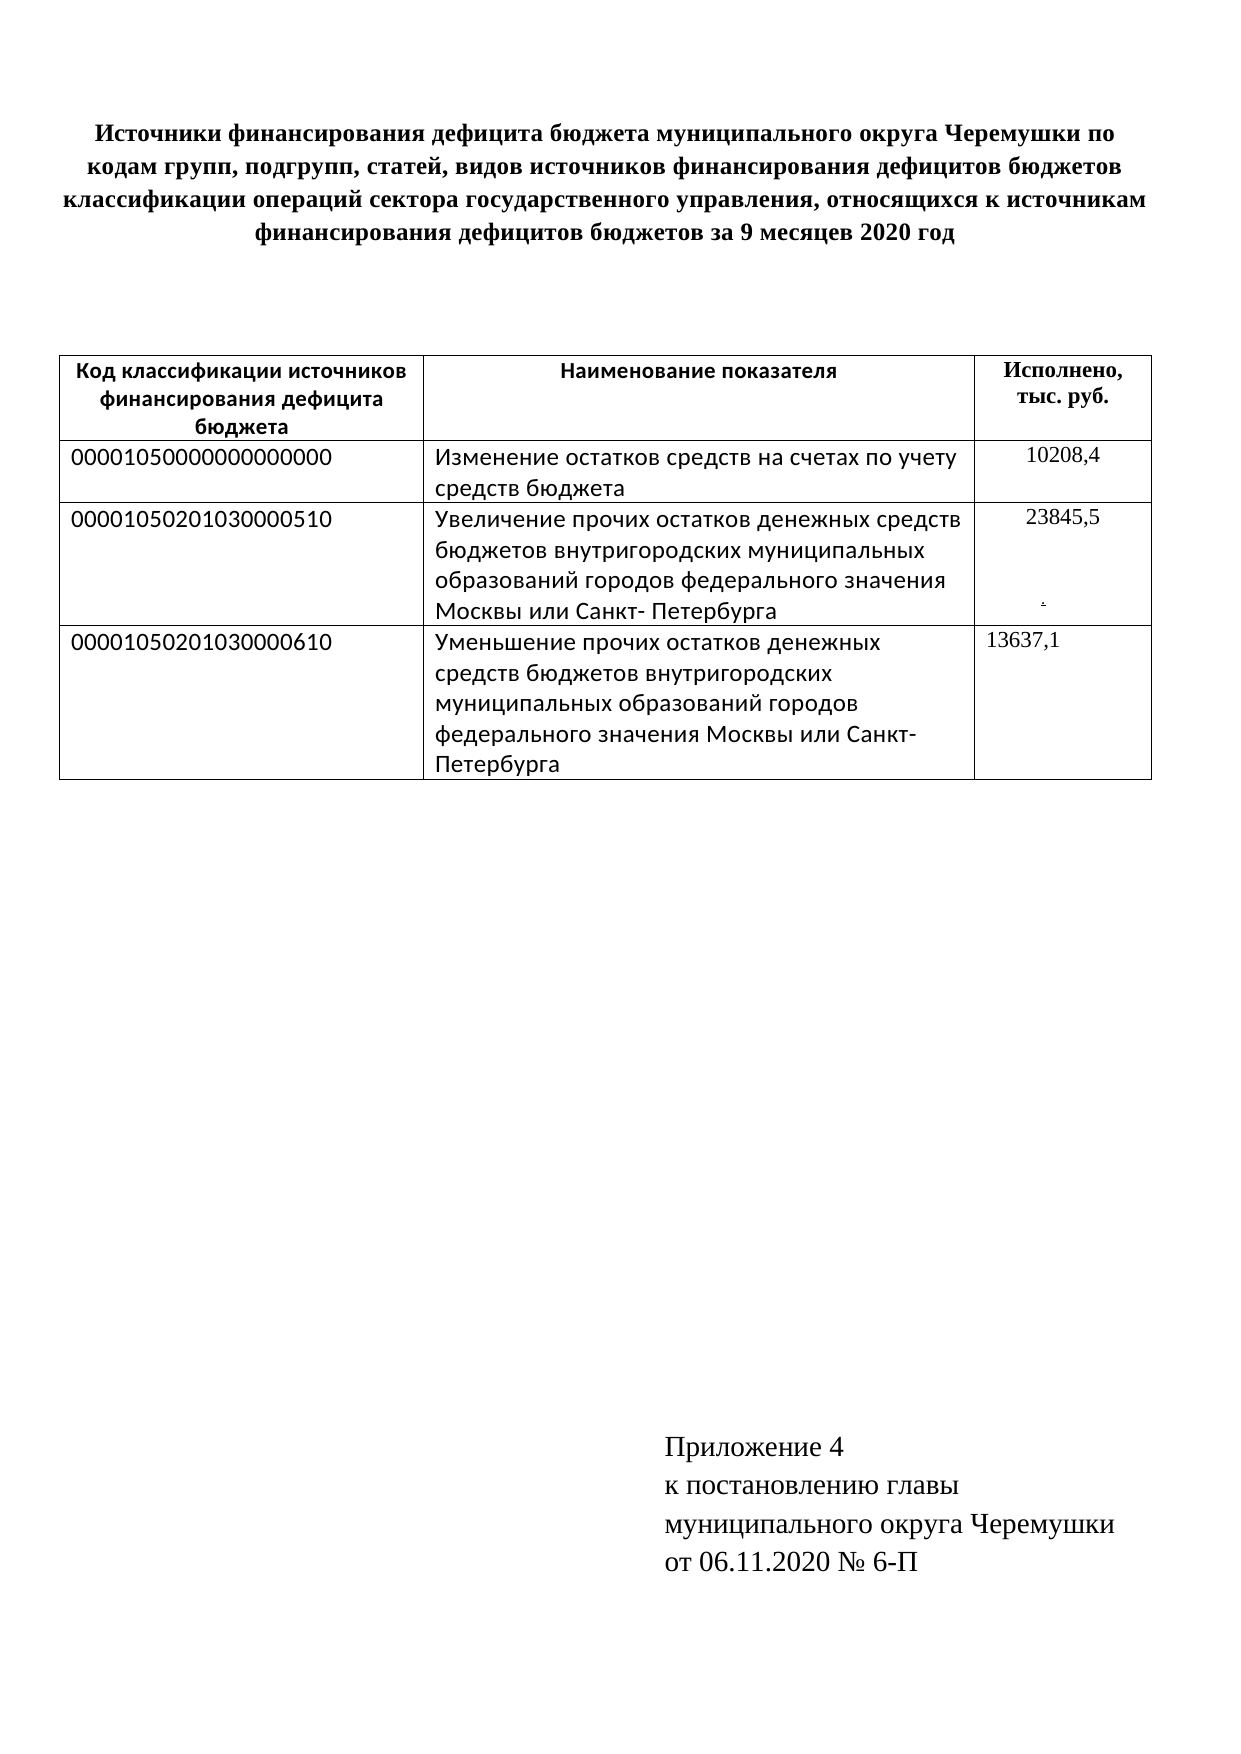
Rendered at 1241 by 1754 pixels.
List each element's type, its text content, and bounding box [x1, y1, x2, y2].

table_header Код классификации источников финансирования дефицита бюджета [60, 356, 195, 440]
table_header Наименование показателя [424, 356, 974, 440]
table_cell 13637,1 [975, 626, 1151, 779]
table_cell 10208,4 [975, 441, 1151, 502]
table_cell 00001050201030000510 [60, 503, 423, 625]
text от 06.11.2020 № 6-П [59, 1544, 1152, 1578]
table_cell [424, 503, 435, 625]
text муниципального округа Черемушки [59, 1506, 1152, 1539]
text к постановлению главы [59, 1467, 1152, 1501]
table_header Код классификации источников финансирования дефицита бюджета [288, 356, 423, 440]
table_cell Уменьшение прочих остатков денежных средств бюджетов внутригородских муниципальных образований городов федерального значения Москвы или Санкт- Петербурга [424, 626, 974, 779]
table_cell 00001050000000000000 [60, 441, 423, 502]
table_header Исполнено, тыс. руб. [975, 356, 1151, 440]
table_cell Изменение остатков средств на счетах по учету средств бюджета [625, 441, 974, 502]
table_cell Увеличение прочих остатков денежных средств бюджетов внутригородских муниципальных образований городов федерального значения Москвы или Санкт- Петербурга [777, 503, 974, 625]
text Приложение 4 [59, 1429, 1152, 1462]
table_cell 23845,5 [975, 503, 1151, 625]
table_cell 00001050201030000610 [60, 626, 423, 779]
text Источники финансирования дефицита бюджета муниципального округа Черемушки по кодам групп, подгрупп, статей, видов источников финансирования дефицитов бюджетов классификации операций сектора государственного управления, относящихся к источникам финансирования дефицитов бюджетов за 9 месяцев 2020 год [59, 118, 1152, 246]
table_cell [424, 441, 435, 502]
